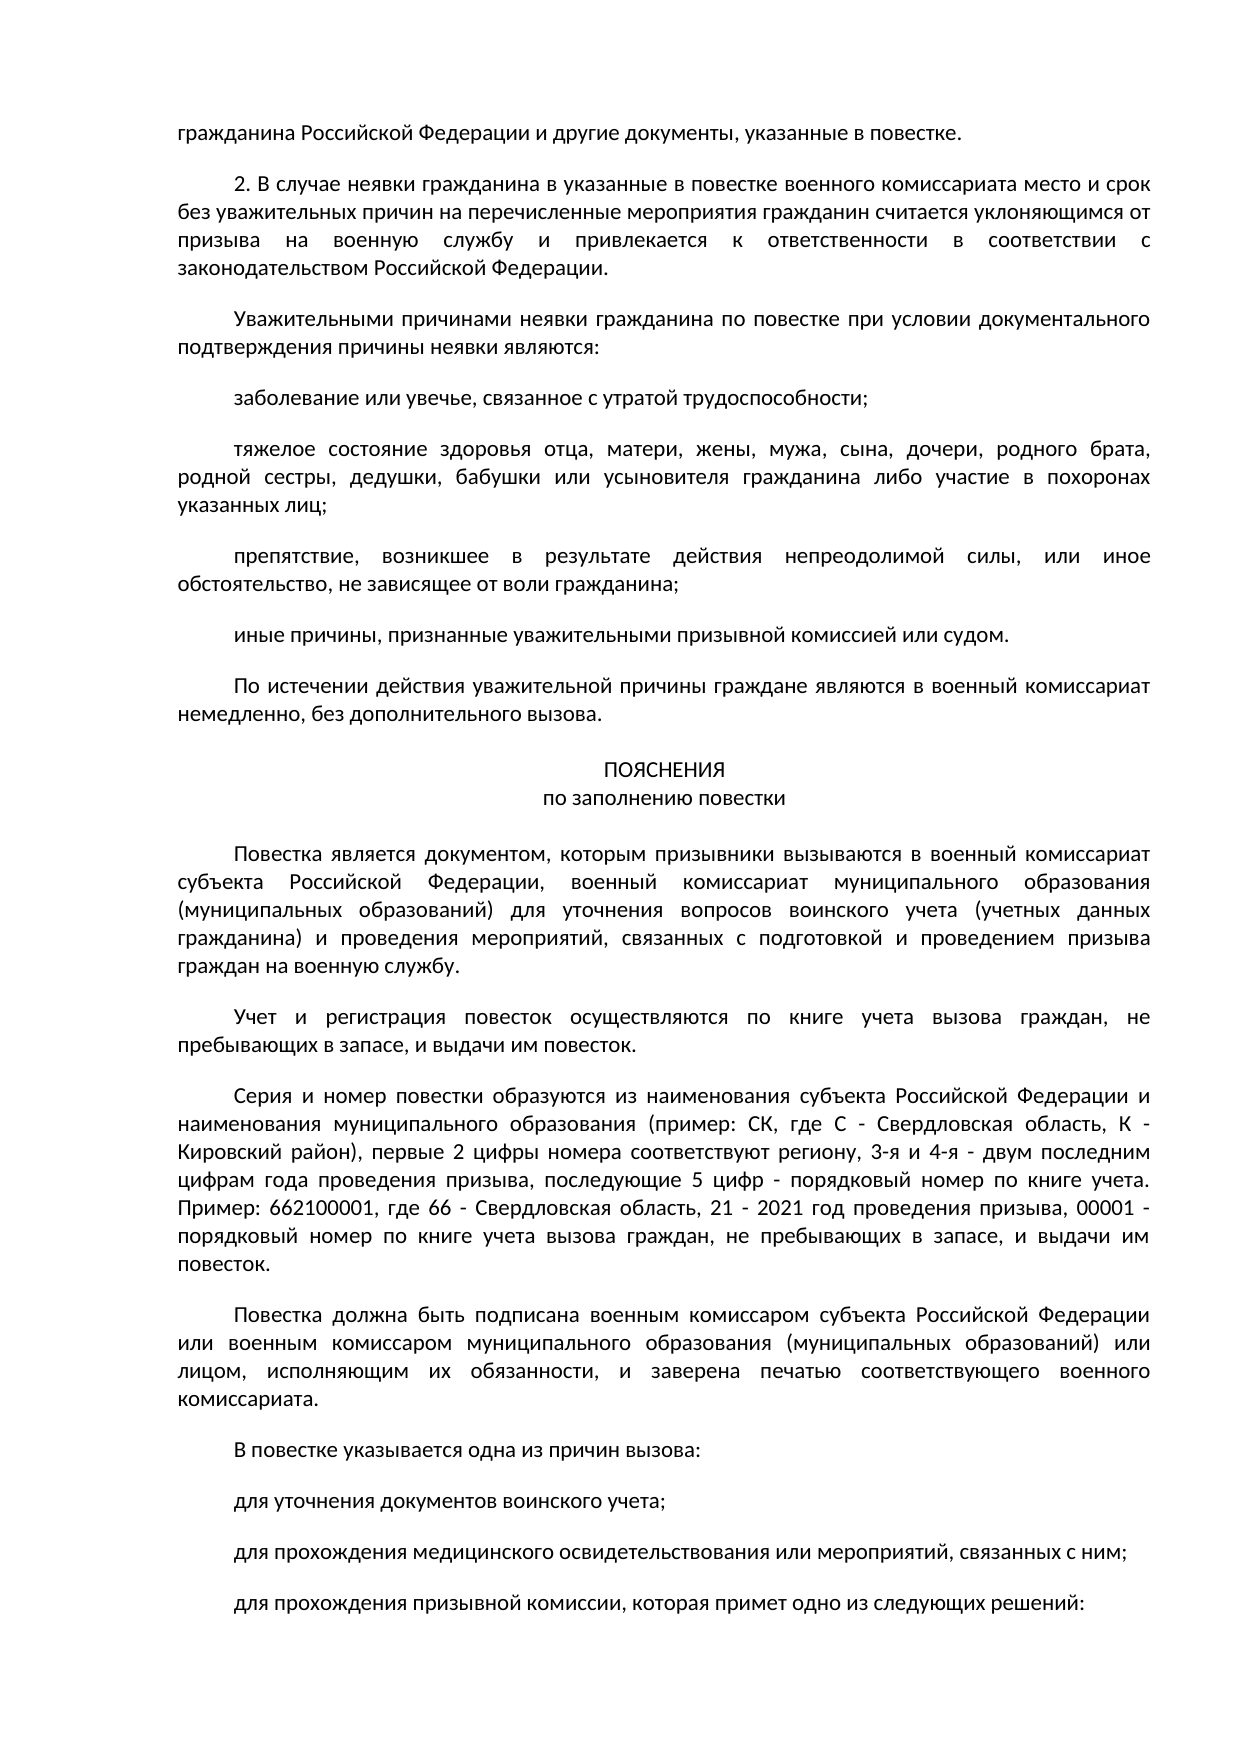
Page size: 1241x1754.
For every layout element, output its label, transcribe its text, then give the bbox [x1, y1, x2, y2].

text Повестка является документом, которым призывники вызываются в военный комиссариат субъекта Российской Федерации, военный комиссариат муниципального образования (муниципальных образований) для уточнения вопросов воинского учета (учетных данных гражданина) и проведения мероприятий, связанных с подготовкой и проведением призыва граждан на военную службу. [177, 839, 1152, 979]
text Повестка должна быть подписана военным комиссаром субъекта Российской Федерации или военным комиссаром муниципального образования (муниципальных образований) или лицом, исполняющим их обязанности, и заверена печатью соответствующего военного комиссариата. [177, 1300, 1152, 1412]
text по заполнению повестки [177, 783, 1152, 811]
text препятствие, возникшее в результате действия непреодолимой силы, или иное обстоятельство, не зависящее от воли гражданина; [177, 541, 1152, 597]
text для уточнения документов воинского учета; [177, 1486, 1152, 1514]
text для прохождения медицинского освидетельствования или мероприятий, связанных с ним; [177, 1537, 1152, 1565]
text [177, 118, 1152, 146]
text заболевание или увечье, связанное с утратой трудоспособности; [177, 383, 1152, 411]
text По истечении действия уважительной причины граждане являются в военный комиссариат немедленно, без дополнительного вызова. [177, 671, 1152, 727]
text Учет и регистрация повесток осуществляются по книге учета вызова граждан, не пребывающих в запасе, и выдачи им повесток. [177, 1002, 1152, 1058]
text для прохождения призывной комиссии, которая примет одно из следующих решений: [177, 1588, 1152, 1616]
text Серия и номер повестки образуются из наименования субъекта Российской Федерации и наименования муниципального образования (пример: СК, где С - Свердловская область, К - Кировский район), первые 2 цифры номера соответствуют региону, 3-я и 4-я - двум последним цифрам года проведения призыва, последующие 5 цифр - порядковый номер по книге учета. Пример: 662100001, где 66 - Свердловская область, 21 - 2021 год проведения призыва, 00001 - порядковый номер по книге учета вызова граждан, не пребывающих в запасе, и выдачи им повесток. [177, 1081, 1152, 1277]
text иные причины, признанные уважительными призывной комиссией или судом. [177, 620, 1152, 648]
text тяжелое состояние здоровья отца, матери, жены, мужа, сына, дочери, родного брата, родной сестры, дедушки, бабушки или усыновителя гражданина либо участие в похоронах указанных лиц; [177, 434, 1152, 518]
text В повестке указывается одна из причин вызова: [177, 1435, 1152, 1463]
text Уважительными причинами неявки гражданина по повестке при условии документального подтверждения причины неявки являются: [177, 304, 1152, 360]
text 2. В случае неявки гражданина в указанные в повестке военного комиссариата место и срок без уважительных причин на перечисленные мероприятия гражданин считается уклоняющимся от призыва на военную службу и привлекается к ответственности в соответствии с законодательством Российской Федерации. [177, 169, 1152, 281]
text ПОЯСНЕНИЯ [177, 755, 1152, 783]
